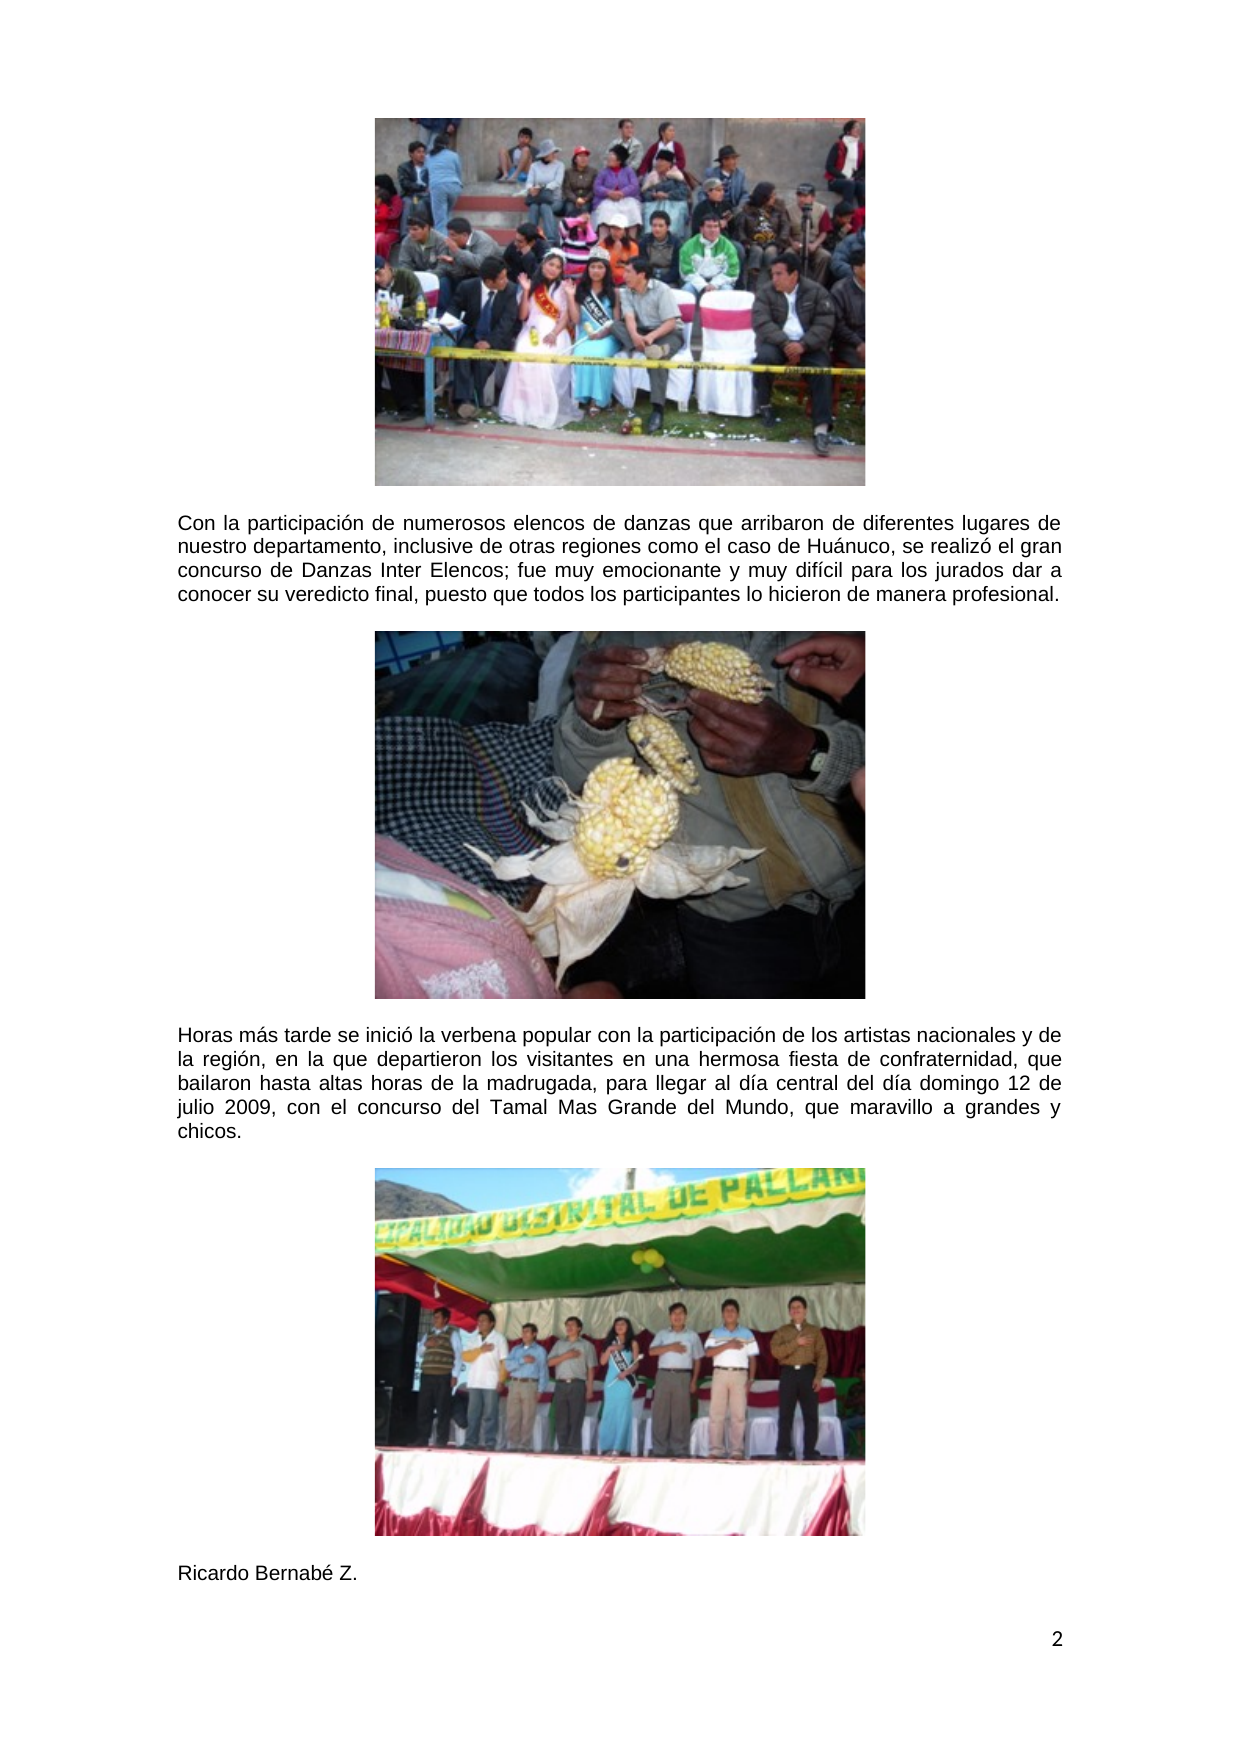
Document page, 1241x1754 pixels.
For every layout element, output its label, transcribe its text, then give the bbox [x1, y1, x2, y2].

text Ricardo Bernabé Z. [177, 1560, 1063, 1584]
text Horas más tarde se inició la verbena popular con la participación de los artistas nacionales y de la región, en la que departieron los visitantes en una hermosa fiesta de confraternidad, que bailaron hasta altas horas de la madrugada, para llegar al día central del día domingo 12 de julio 2009, con el concurso del Tamal Mas Grande del Mundo, que maravillo a grandes y chicos. [177, 1023, 1063, 1143]
picture [374, 1168, 866, 1536]
picture [374, 631, 866, 999]
text Con la participación de numerosos elencos de danzas que arribaron de diferentes lugares de nuestro departamento, inclusive de otras regiones como el caso de Huánuco, se realizó el gran concurso de Danzas Inter Elencos; fue muy emocionante y muy difícil para los jurados dar a conocer su veredicto final, puesto que todos los participantes lo hicieron de manera profesional. [177, 510, 1063, 606]
picture [374, 118, 866, 486]
